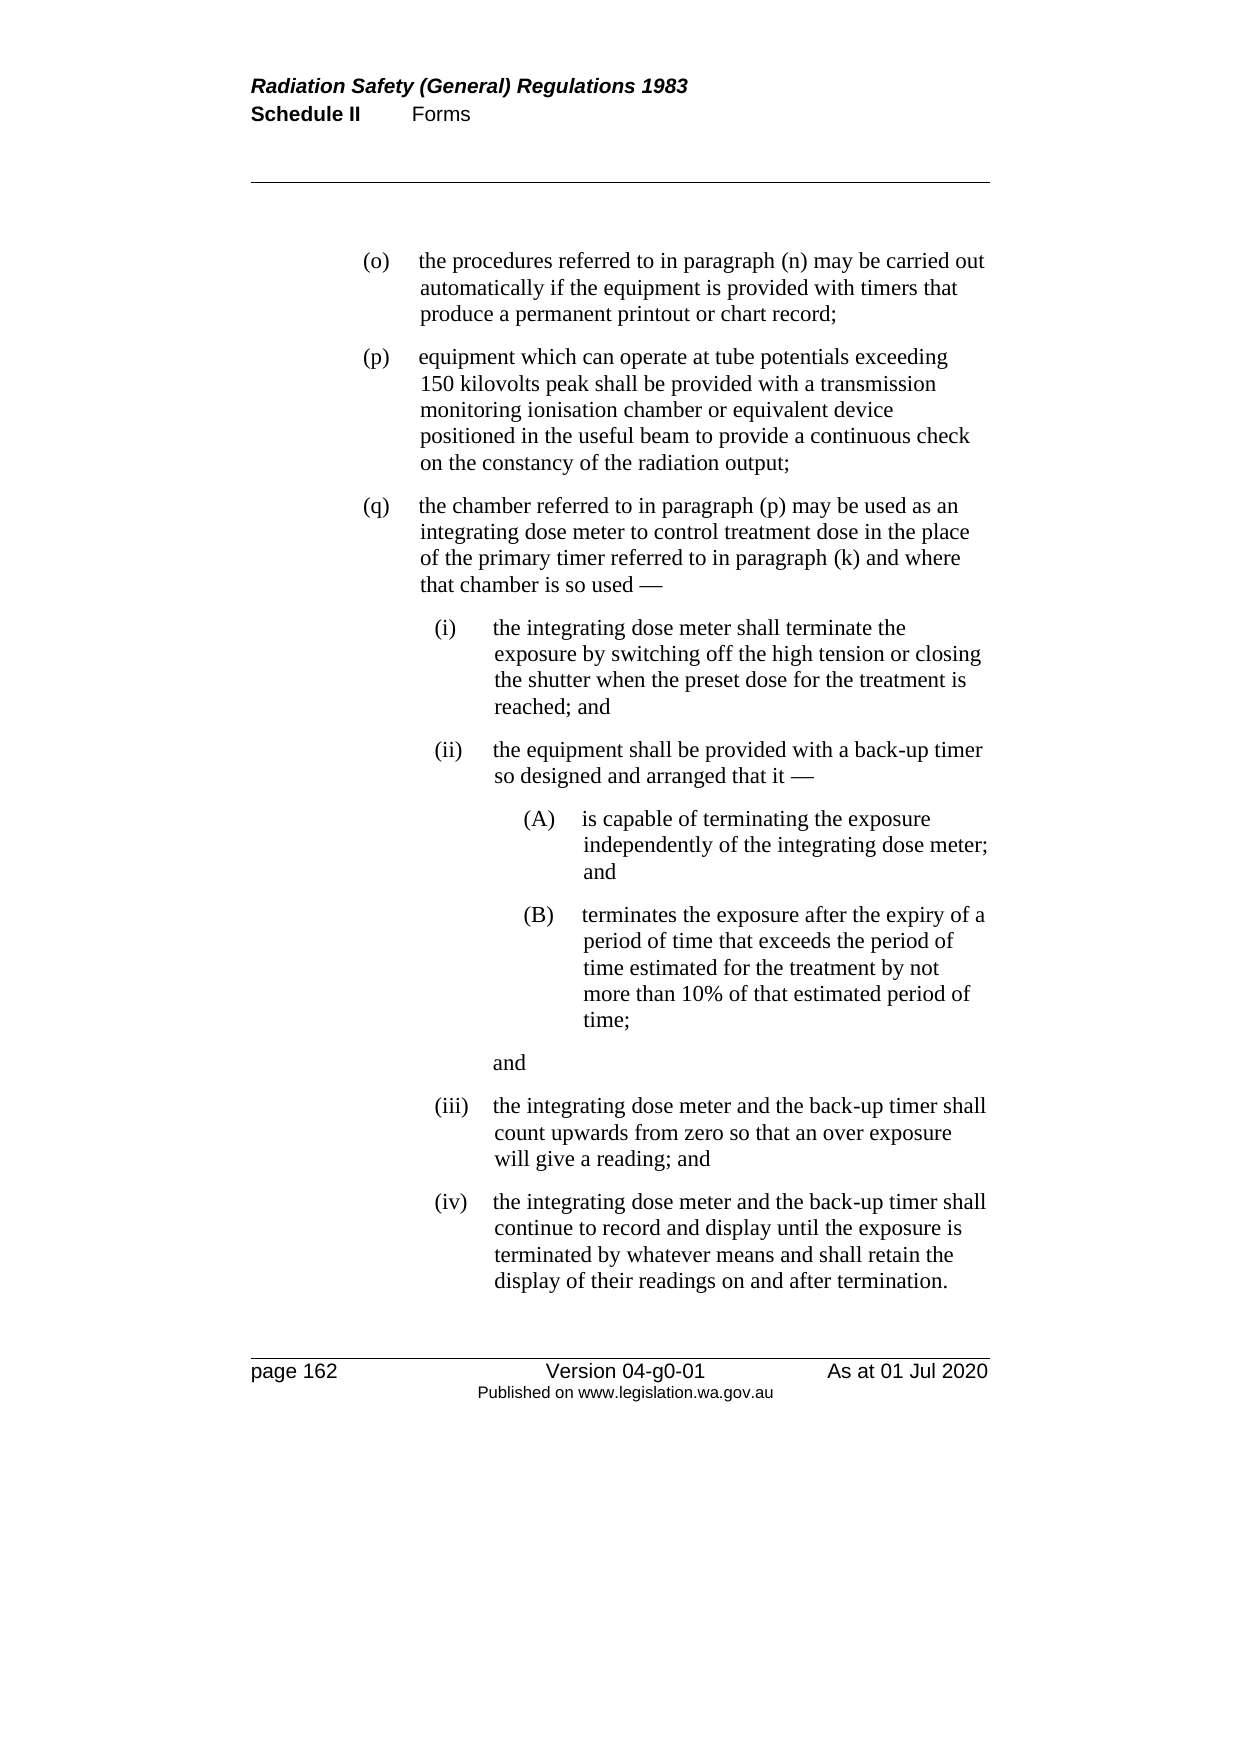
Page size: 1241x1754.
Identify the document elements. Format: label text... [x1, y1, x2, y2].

text (i) the integrating dose meter shall terminate the exposure by switching off the high tension or closing the shutter when the preset dose for the treatment is reached; and [251, 614, 990, 719]
text (q) the chamber referred to in paragraph (p) may be used as an integrating dose meter to control treatment dose in the place of the primary timer referred to in paragraph (k) and where that chamber is so used — [251, 492, 990, 597]
text (iii) the integrating dose meter and the back-up timer shall count upwards from zero so that an over exposure will give a reading; and [251, 1092, 990, 1171]
text (iv) the integrating dose meter and the back-up timer shall continue to record and display until the exposure is terminated by whatever means and shall retain the display of their readings on and after termination. [251, 1188, 990, 1293]
text (A) is capable of terminating the exposure independently of the integrating dose meter; and [251, 805, 990, 884]
text (p) equipment which can operate at tube potentials exceeding 150 kilovolts peak shall be provided with a transmission monitoring ionisation chamber or equivalent device positioned in the useful beam to provide a continuous check on the constancy of the radiation output; [251, 343, 990, 475]
text (o) the procedures referred to in paragraph (n) may be carried out automatically if the equipment is provided with timers that produce a permanent printout or chart record; [251, 247, 990, 327]
text and [251, 1049, 990, 1076]
text (ii) the equipment shall be provided with a back-up timer so designed and arranged that it — [251, 736, 990, 788]
text (B) terminates the exposure after the expiry of a period of time that exceeds the period of time estimated for the treatment by not more than 10% of that estimated period of time; [251, 901, 990, 1033]
